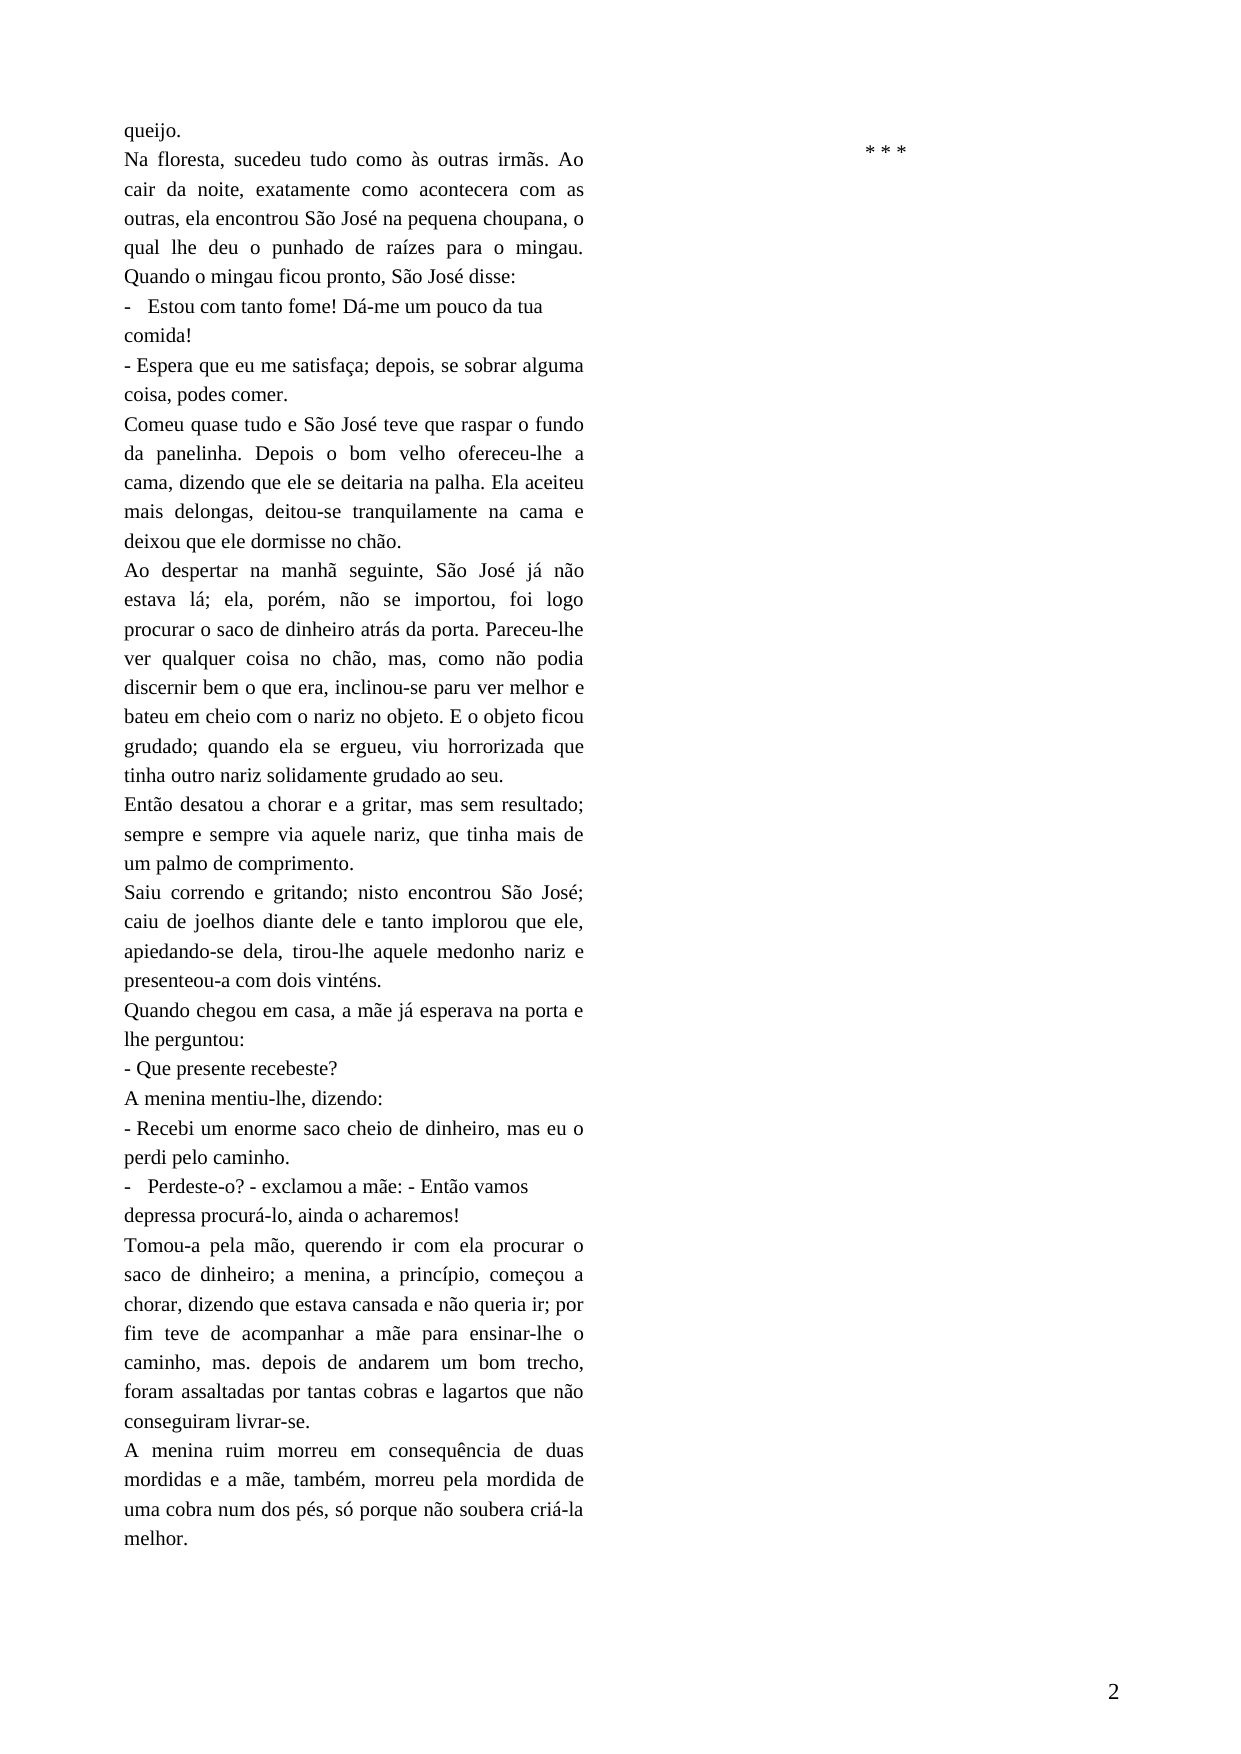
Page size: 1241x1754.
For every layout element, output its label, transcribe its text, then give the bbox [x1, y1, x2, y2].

list Espera que eu me satisfaça; depois, se sobrar alguma coisa, podes comer. [124, 353, 584, 406]
text Na floresta, sucedeu tudo como às outras irmãs. Ao cair da noite, exatamente como acontecera com as outras, ela encontrou São José na pequena choupana, o qual lhe deu o punhado de raízes para o mingau. Quando o mingau ficou pronto, São José disse: [124, 147, 584, 288]
text Tomou-a pela mão, querendo ir com ela procurar o saco de dinheiro; a menina, a princípio, começou a chorar, dizendo que estava cansada e não queria ir; por fim teve de acompanhar a mãe para ensinar-lhe o caminho, mas. depois de andarem um bom trecho, foram assaltadas por tantas cobras e lagartos que não conseguiram livrar-se. [124, 1233, 584, 1433]
text Então desatou a chorar e a gritar, mas sem resultado; sempre e sempre via aquele nariz, que tinha mais de um palmo de comprimento. [124, 792, 584, 875]
text A menina mentiu-lhe, dizendo: [124, 1086, 595, 1110]
text queijo. [124, 118, 595, 142]
text Comeu quase tudo e São José teve que raspar o fundo da panelinha. Depois o bom velho ofereceu-lhe a cama, dizendo que ele se deitaria na palha. Ela aceiteu mais delongas, deitou-se tranquilamente na cama e deixou que ele dormisse no chão. [124, 411, 584, 553]
list Estou com tanto fome! Dá-me um pouco da tua comida! [124, 294, 595, 347]
text Saiu correndo e gritando; nisto encontrou São José; caiu de joelhos diante dele e tanto implorou que ele, apiedando-se dela, tirou-lhe aquele medonho nariz e presenteou-a com dois vinténs. [124, 880, 584, 992]
list Perdeste-o? - exclamou a mãe: - Então vamos depressa procurá-lo, ainda o acharemos! [124, 1174, 595, 1227]
text A menina ruim morreu em consequência de duas mordidas e a mãe, também, morreu pela mordida de uma cobra num dos pés, só porque não soubera criá-la melhor. [124, 1438, 584, 1550]
text Ao despertar na manhã seguinte, São José já não estava lá; ela, porém, não se importou, foi logo procurar o saco de dinheiro atrás da porta. Pareceu-lhe ver qualquer coisa no chão, mas, como não podia discernir bem o que era, inclinou-se paru ver melhor e bateu em cheio com o nariz no objeto. E o objeto ficou grudado; quando ela se ergueu, viu horrorizada que tinha outro nariz solidamente grudado ao seu. [124, 558, 584, 787]
text Quando chegou em casa, a mãe já esperava na porta e lhe perguntou: [124, 997, 584, 1051]
text * * * [865, 140, 1128, 164]
list Recebi um enorme saco cheio de dinheiro, mas eu o perdi pelo caminho. [124, 1115, 584, 1169]
list Que presente recebeste? [124, 1056, 595, 1080]
